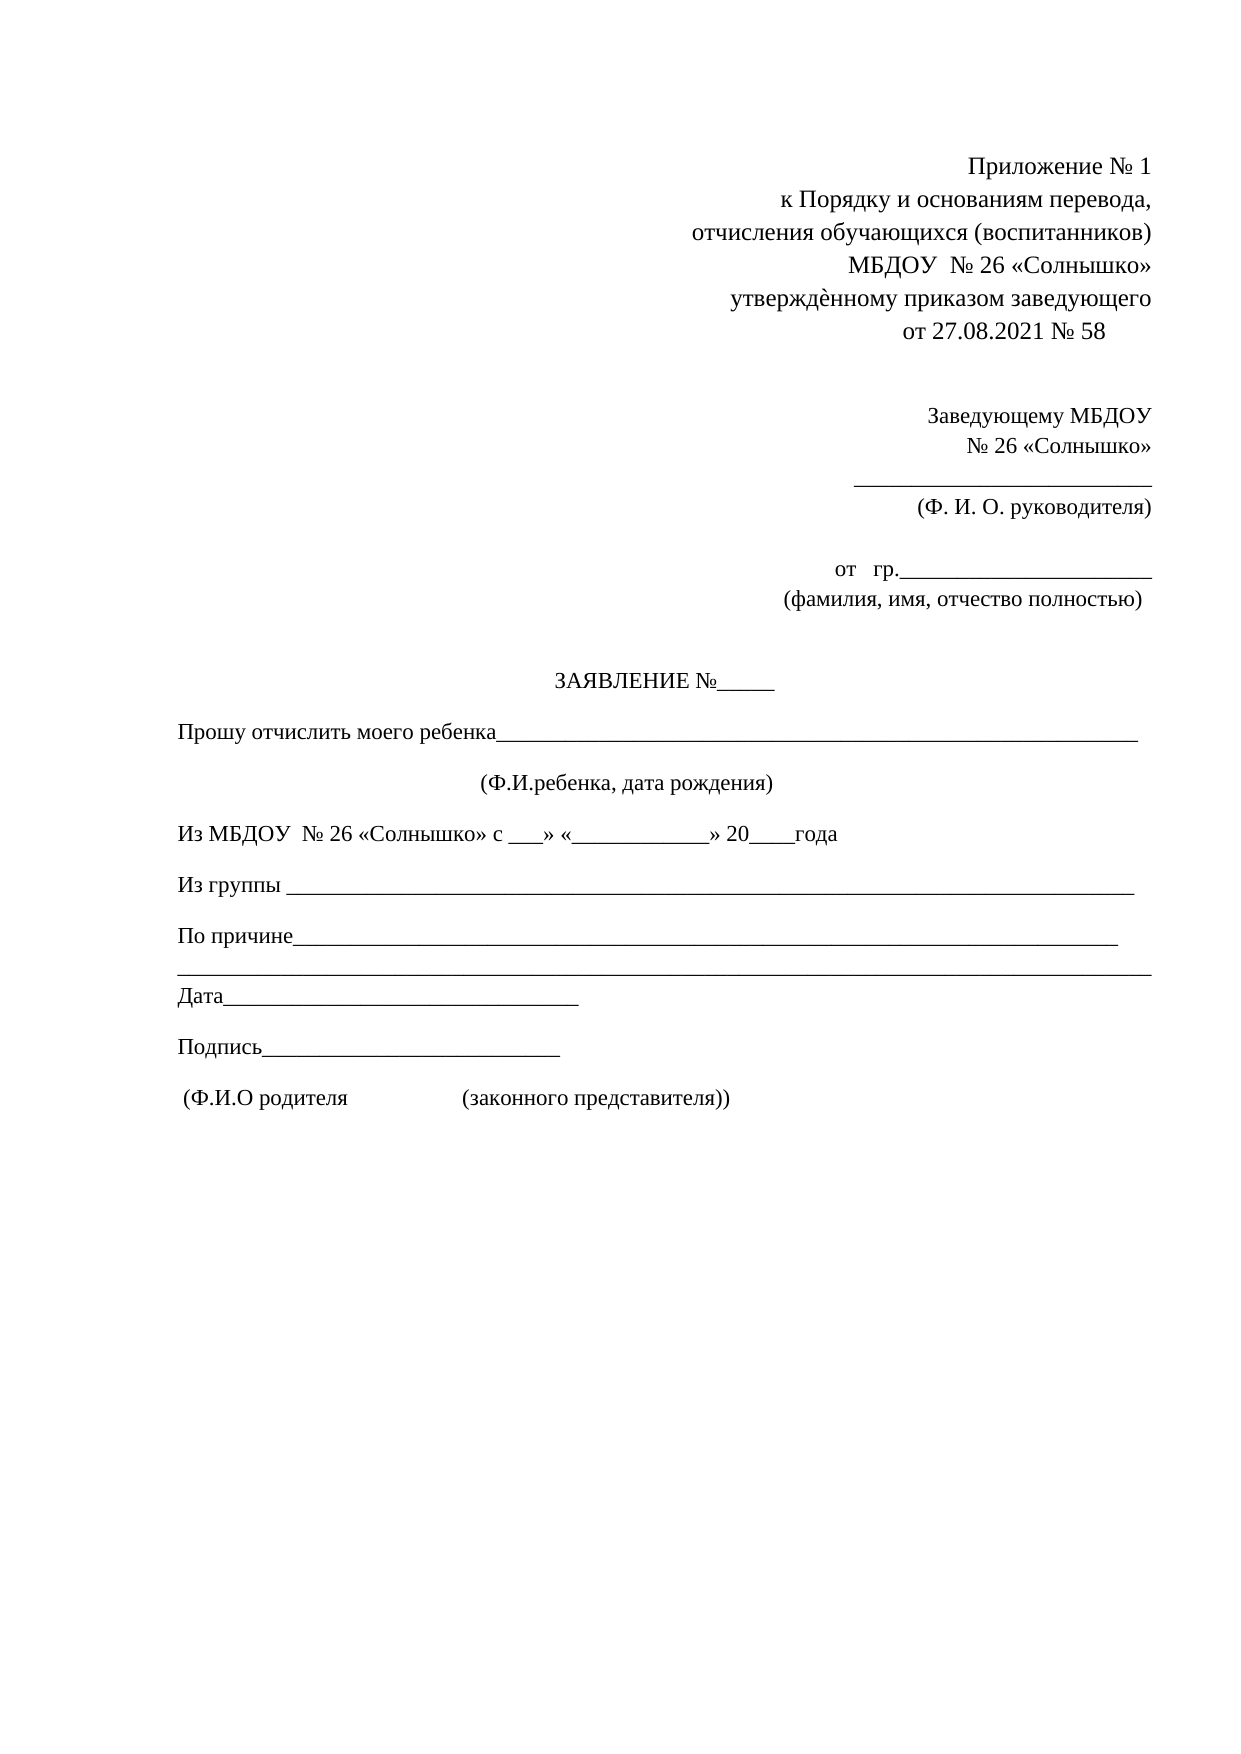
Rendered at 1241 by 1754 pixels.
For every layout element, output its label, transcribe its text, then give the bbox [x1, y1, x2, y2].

text Прошу отчислить моего ребенка________________________________________________________ [177, 718, 1152, 744]
text Приложение № 1 [177, 151, 1152, 180]
text Заведующему МБДОУ [177, 402, 1152, 429]
text (фамилия, имя, отчество полностью) [177, 586, 1152, 612]
text от гр.______________________ [177, 555, 1152, 582]
text По причине________________________________________________________________________ _____________________________________________________________________________________ Дата_______________________________ [177, 976, 1152, 1009]
text отчисления обучающихся (воспитанников) [177, 217, 1152, 246]
text (Ф.И.ребенка, дата рождения) [177, 769, 1152, 795]
text Из группы __________________________________________________________________________ [177, 871, 1152, 897]
text утверждѐнному приказом заведующего [177, 283, 1152, 312]
text Подпись__________________________ [177, 1033, 1152, 1060]
text ЗАЯВЛЕНИЕ №_____ [177, 667, 1152, 693]
text __________________________ [177, 463, 1152, 489]
text (Ф.И.О родителя (законного представителя)) [177, 1084, 1152, 1111]
text № 26 «Солнышко» [177, 432, 1152, 459]
text к Порядку и основаниям перевода, [177, 184, 1152, 213]
text Из МБДОУ № 26 «Солнышко» с ___» «____________» 20____года [177, 820, 1152, 846]
text от 27.08.2021 № 58 [177, 316, 1152, 345]
text МБДОУ № 26 «Солнышко» [177, 250, 1152, 279]
text По причине________________________________________________________________________ _____________________________________________________________________________________ Дата_______________________________ [177, 922, 1152, 975]
text (Ф. И. О. руководителя) [177, 493, 1152, 519]
